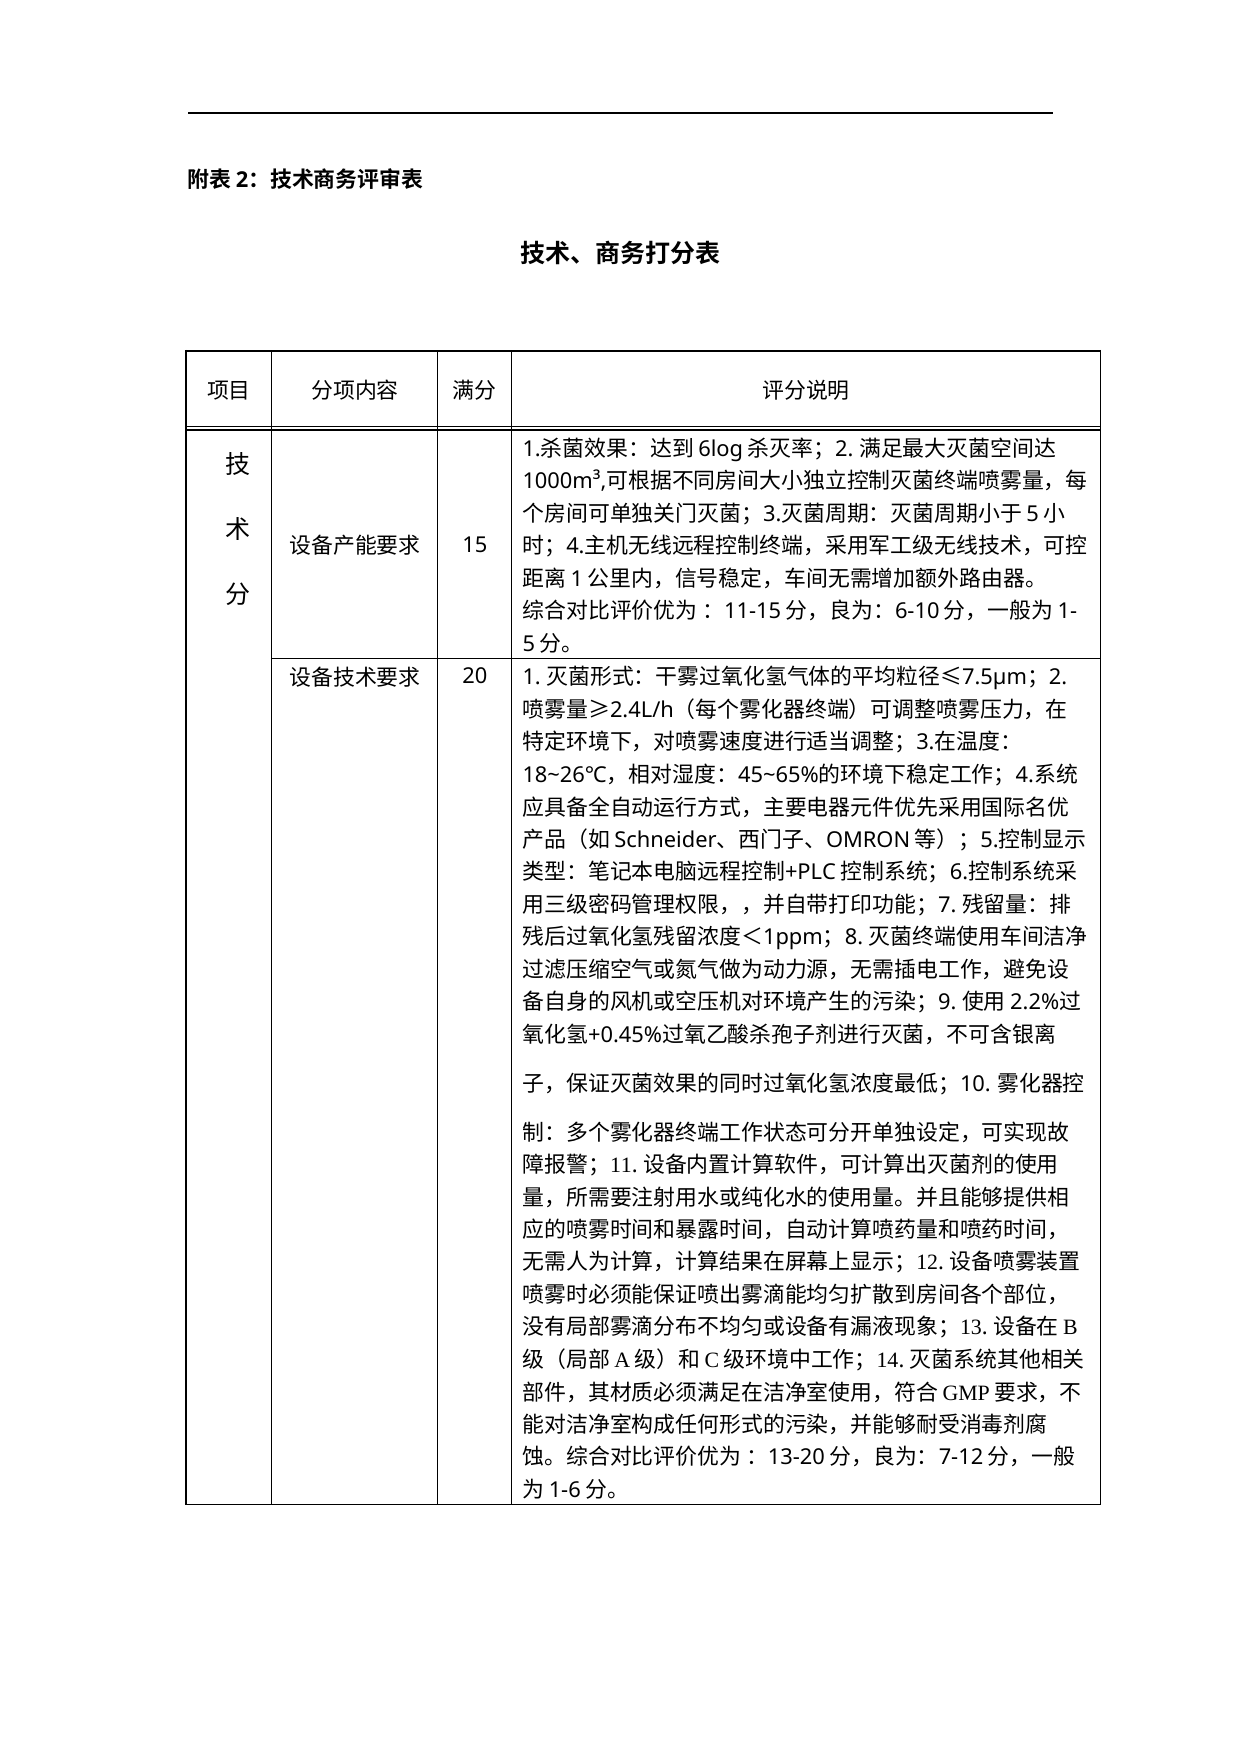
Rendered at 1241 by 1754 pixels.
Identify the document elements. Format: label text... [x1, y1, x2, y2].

table_header 满分 [438, 352, 511, 426]
text 附表2：技术商务评审表 [187, 162, 1053, 194]
table_cell 设备产能要求 [272, 431, 437, 658]
table_header 项目 [187, 352, 271, 426]
table_cell 技 术 分 [187, 431, 271, 1504]
table_cell 设备技术要求 [272, 659, 437, 1504]
table_header 评分说明 [512, 352, 1100, 426]
text 技术、商务打分表 [187, 219, 1053, 284]
table_cell [438, 431, 511, 658]
table_cell 1. 灭菌形式：干雾过氧化氢气体的平均粒径≤7.5μm；2. 喷雾量≥2.4L/h（每个雾化器终端）；3.在温度：18~26℃，相对湿度：45~65%的环境下稳定工作；4.系统应具备全自动运行方式，主要电器元件优先采用国际名优产品（如Schneider、西门子、OMRON等）；5.控制显示类型：笔记本电脑远程控制+PLC控制系统；6.控制系统采用三级密码管理权限，，并自带打印功能；7. 残留量：排残后过氧化氢残留浓度＜1ppm；8. 灭菌终端使用车间洁净过滤压缩空气或氮气做为动力源，无需插电工作，避免设备自身的风机或空压机对环境产生的污染；9. 使用2.2%过氧化氢+0.45%过氧乙酸杀孢子剂进行灭菌，不可含银离子，保证灭菌效果的同时过氧化氢浓度最低综合对比评价优为 ：分，良为：分，一般为分。 [512, 659, 1100, 1504]
table_header 分项内容 [272, 352, 437, 426]
table_cell [438, 659, 511, 1504]
table_cell 1.杀菌效果：达到6log杀灭率；2. 满足最大灭菌空间达³；3.灭菌周期：灭菌周期小于5小时；4.主机无线远程控制终端，采用军工级无线技术，可控距离公里内，信号稳定，车间无需增加额外路由器。 综合对比评价优为 ：分，良为：分，一般为分。 [512, 431, 1100, 658]
